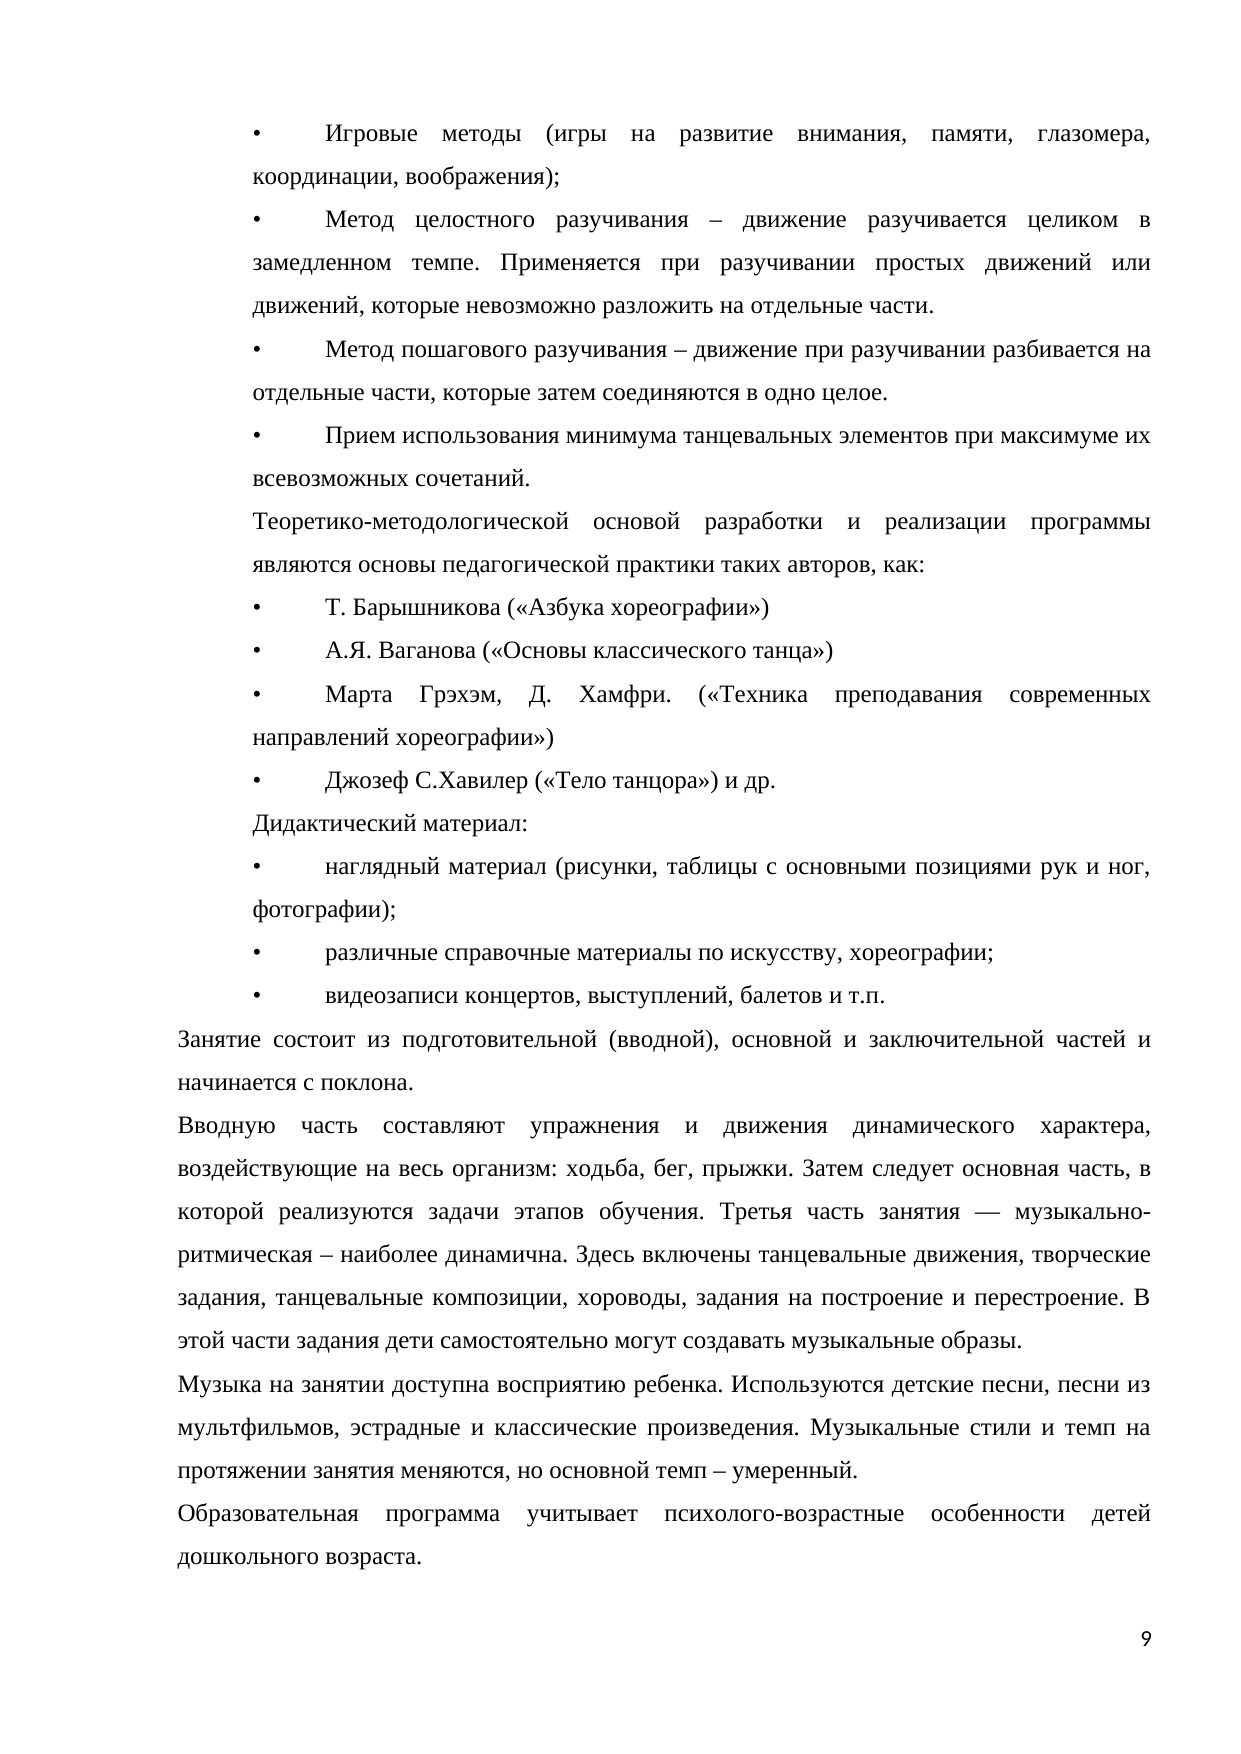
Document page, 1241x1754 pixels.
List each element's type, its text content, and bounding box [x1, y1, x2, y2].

list • Метод пошагового разучивания – движение при разучивании разбивается на отдельные части, которые затем соединяются в одно целое. [252, 334, 1152, 406]
list • видеозаписи концертов, выступлений, балетов и т.п. [252, 981, 1152, 1009]
text Образовательная программа учитывает психолого-возрастные особенности детей дошкольного возраста. [177, 1498, 1152, 1570]
list • наглядный материал (рисунки, таблицы с основными позициями рук и ног, фотографии); [252, 851, 1152, 923]
list • Джозеф С.Хавилер («Тело танцора») и др. [252, 765, 1152, 794]
list • Марта Грэхэм, Д. Хамфри. («Техника преподавания современных направлений хореографии») [252, 679, 1152, 751]
list • А.Я. Ваганова («Основы классического танца») [252, 636, 1152, 664]
list • различные справочные материалы по искусству, хореографии; [252, 937, 1152, 966]
text Музыка на занятии доступна восприятию ребенка. Используются детские песни, песни из мультфильмов, эстрадные и классические произведения. Музыкальные стили и темп на протяжении занятия меняются, но основной темп – умеренный. [177, 1369, 1152, 1484]
text Вводную часть составляют упражнения и движения динамического характера, воздействующие на весь организм: ходьба, бег, прыжки. Затем следует основная часть, в которой реализуются задачи этапов обучения. Третья часть занятия — музыкально-ритмическая – наиболее динамична. Здесь включены танцевальные движения, творческие задания, танцевальные композиции, хороводы, задания на построение и перестроение. В этой части задания дети самостоятельно могут создавать музыкальные образы. [177, 1110, 1152, 1354]
list Теоретико-методологической основой разработки и реализации программы являются основы педагогической практики таких авторов, как: [252, 506, 1152, 578]
list • Метод целостного разучивания – движение разучивается целиком в замедленном темпе. Применяется при разучивании простых движений или движений, которые невозможно разложить на отдельные части. [252, 204, 1152, 319]
list Дидактический материал: [252, 808, 1152, 837]
list • Игровые методы (игры на развитие внимания, памяти, глазомера, координации, воображения); [252, 118, 1152, 190]
list • Прием использования минимума танцевальных элементов при максимуме их всевозможных сочетаний. [252, 420, 1152, 492]
text Занятие состоит из подготовительной (вводной), основной и заключительной частей и начинается с поклона. [177, 1024, 1152, 1096]
list • Т. Барышникова («Азбука хореографии») [252, 592, 1152, 621]
